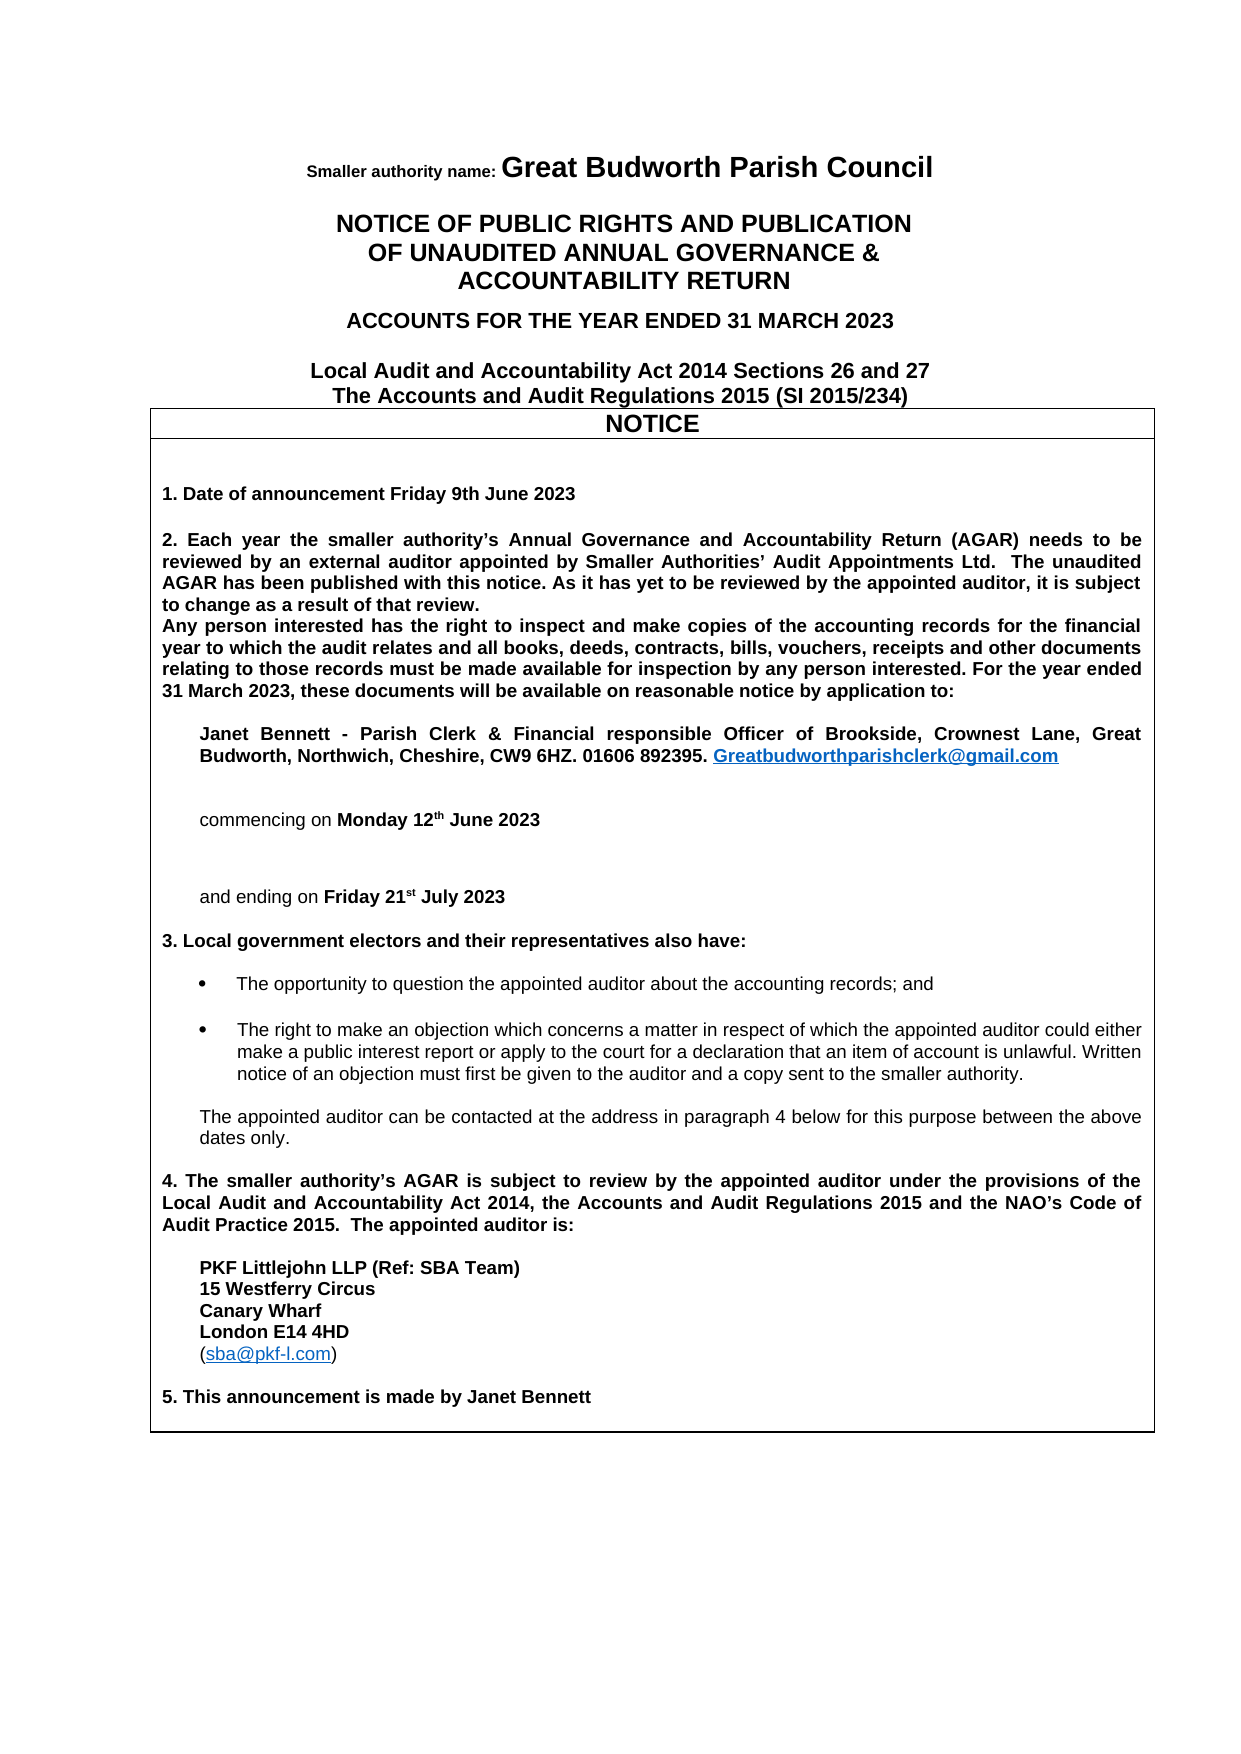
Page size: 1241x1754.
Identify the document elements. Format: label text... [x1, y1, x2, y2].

text ACCOUNTS FOR THE YEAR ENDED 31 MARCH 2023 [150, 307, 1090, 333]
table_cell 1. Date of announcement Friday 9th June 2023 2. Each year the smaller authority’s Annual Governance and Accountability Return (AGAR) needs to be reviewed by an external auditor appointed by Smaller Authorities’ Audit Appointments Ltd. The unaudited AGAR has been published with this notice. As it has yet to be reviewed by the appointed auditor, it is subject to change as a result of that review. Any person interested has the right to inspect and make copies of the accounting records for the financial year to which the audit relates and all books, deeds, contracts, bills, vouchers, receipts and other documents relating to those records must be made available for inspection by any person interested. For the year ended 31 March 2023, these documents will be available on reasonable notice by application to: Janet Bennett - Parish Clerk & Financial responsible Officer of Brookside, Crownest Lane, Great Budworth, Northwich, Cheshire, CW9 6HZ. 01606 892395. Greatbudworthparishclerk@gmail.com commencing on Monday 12th June 2023 and ending on Friday 21st July 2023 3. Local government electors and their representatives also have: The opportunity to question the appointed auditor about the accounting records; and The right to make an objection which concerns a matter in respect of which the appointed auditor could either make a public interest report or apply to the court for a declaration that an item of account is unlawful. Written notice of an objection must first be given to the auditor and a copy sent to the smaller authority. The appointed auditor can be contacted at the address in paragraph 4 below for this purpose between the above dates only. 4. The smaller authority’s AGAR is subject to review by the appointed auditor under the provisions of the Local Audit and Accountability Act 2014, the Accounts and Audit Regulations 2015 and the NAO’s Code of Audit Practice 2015. The appointed auditor is: PKF Littlejohn LLP (Ref: SBA Team) 15 Westferry Circus Canary Wharf London E14 4HD (sba@pkf-l.com) 5. This announcement is made by Janet Bennett [151, 439, 1154, 1431]
text The Accounts and Audit Regulations 2015 (SI 2015/234) [150, 383, 1090, 408]
text NOTICE OF PUBLIC RIGHTS AND PUBLICATION OF UNAUDITED ANNUAL GOVERNANCE & ACCOUNTABILITY RETURN [327, 209, 921, 295]
text Local Audit and Accountability Act 2014 Sections 26 and 27 [150, 358, 1090, 383]
table_header NOTICE [151, 409, 1154, 438]
text Smaller authority name: Great Budworth Parish Council [150, 150, 1090, 183]
